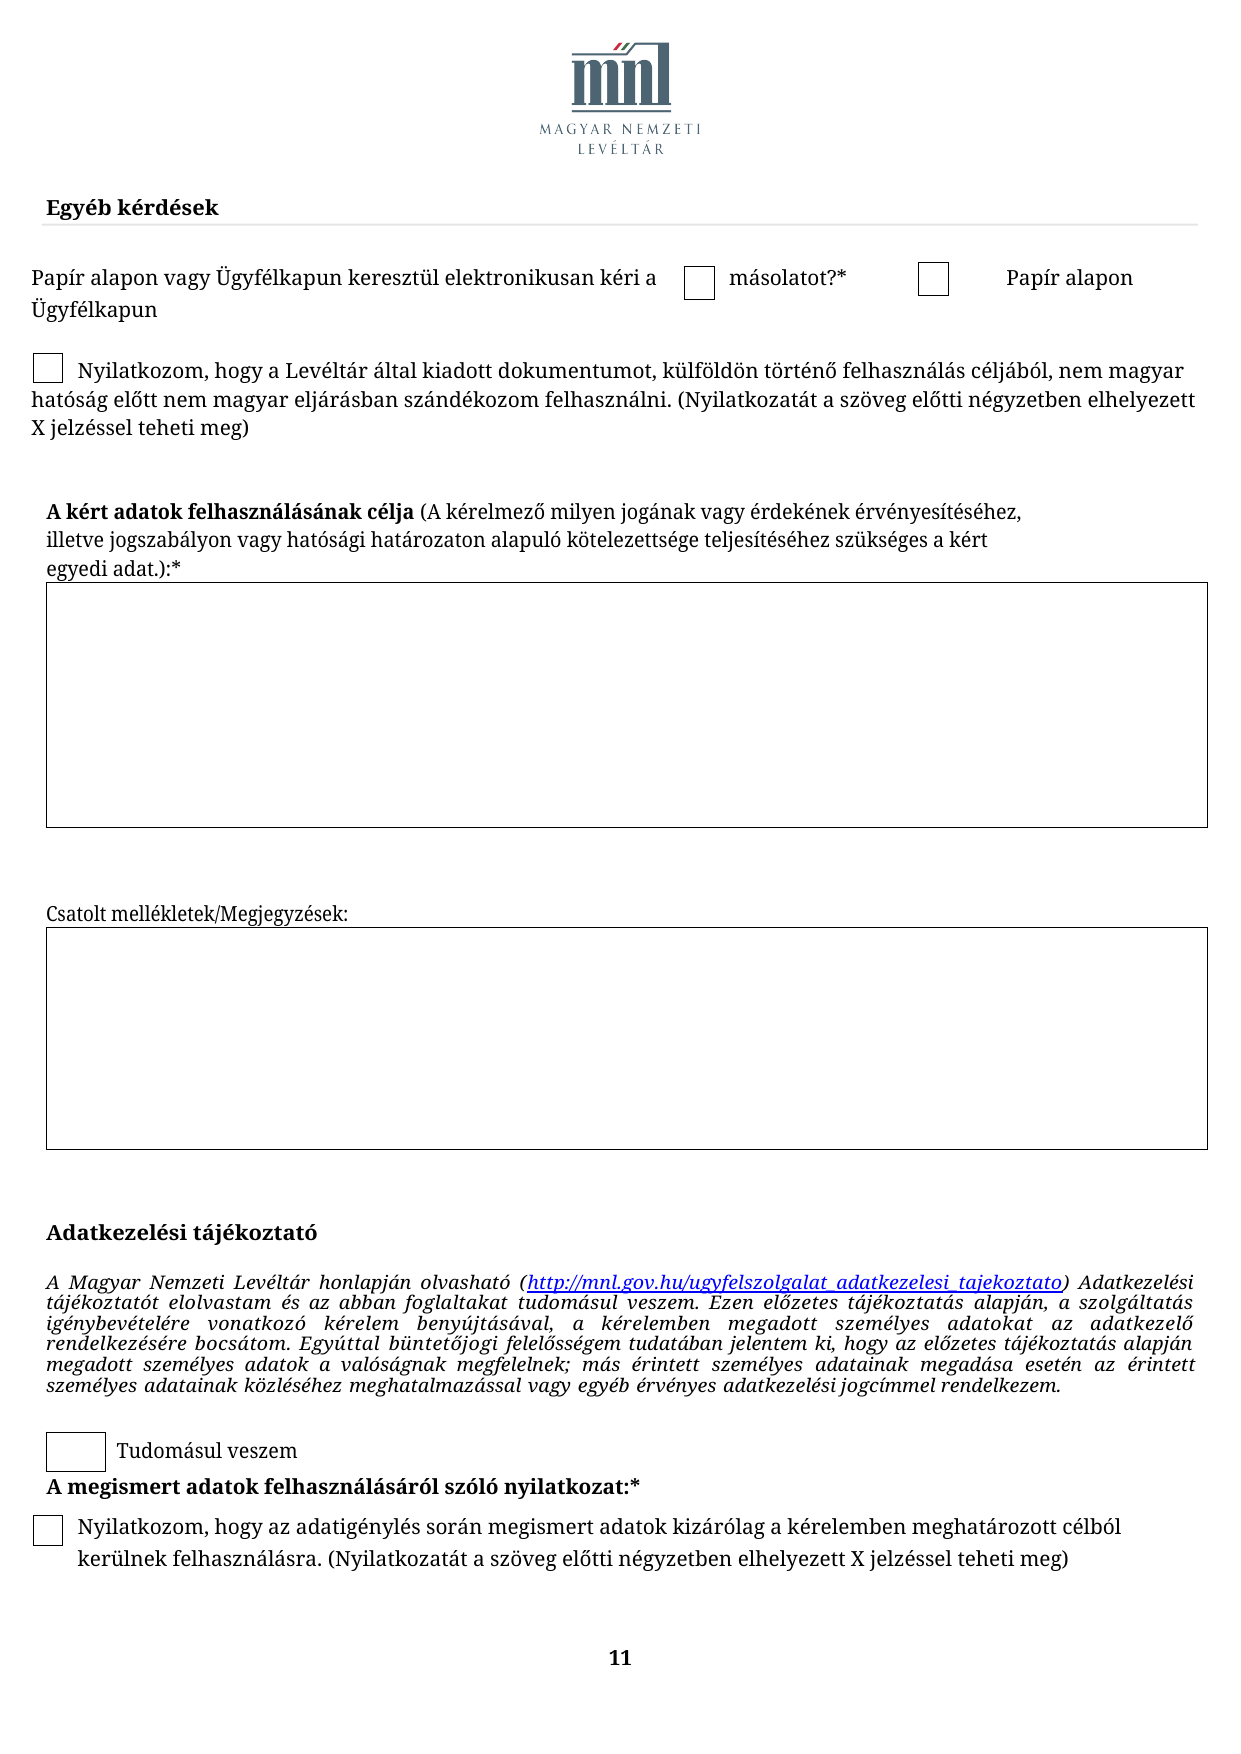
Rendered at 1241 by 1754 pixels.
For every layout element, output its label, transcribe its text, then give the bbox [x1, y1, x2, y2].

text A kért adatok felhasználásának célja (A kérelmező milyen jogának vagy érdekének érvényesítéséhez, illetve jogszabályon vagy hatósági határozaton alapuló kötelezettsége teljesítéséhez szükséges a kért egyedi adat.):* [46, 497, 1039, 582]
subtitle Egyéb kérdések [46, 193, 1209, 221]
text Nyilatkozom, hogy a Levéltár által kiadott dokumentumot, külföldön történő felhasználás céljából, nem magyar hatóság előtt nem magyar eljárásban szándékozom felhasználni. (Nyilatkozatát a szöveg előtti négyzetben elhelyezett X jelzéssel teheti meg) [31, 356, 1209, 442]
table_header Tudomásul veszem [106, 1432, 341, 1471]
text A megismert adatok felhasználásáról szóló nyilatkozat:* [46, 1472, 1209, 1501]
table_header [47, 928, 1207, 1149]
text Nyilatkozom, hogy az adatigénylés során megismert adatok kizárólag a kérelemben meghatározott célból kerülnek felhasználásra. (Nyilatkozatát a szöveg előtti négyzetben elhelyezett X jelzéssel teheti meg) [31, 1512, 1209, 1573]
picture [538, 40, 702, 156]
table_header [685, 267, 714, 299]
text Csatolt mellékletek/Megjegyzések: [46, 899, 1209, 927]
table_header [34, 1516, 62, 1544]
table_header [34, 354, 62, 382]
table_header [47, 1433, 105, 1471]
table_header [47, 583, 1207, 827]
text A Magyar Nemzeti Levéltár honlapján olvasható (http://mnl.gov.hu/ugyfelszolgalat_adatkezelesi_tajekoztato) Adatkezelési tájékoztatót elolvastam és az abban foglaltakat tudomásul veszem. Ezen előzetes tájékoztatás alapján, a szolgáltatás igénybevételére vonatkozó kérelem benyújtásával, a kérelemben megadott személyes adatokat az adatkezelő rendelkezésére bocsátom. Egyúttal büntetőjogi felelősségem tudatában jelentem ki, hogy az előzetes tájékoztatás alapján megadott személyes adatok a valóságnak megfelelnek; más érintett személyes adatainak megadása esetén az érintett személyes adatainak közléséhez meghatalmazással vagy egyéb érvényes adatkezelési jogcímmel rendelkezem. [46, 1273, 1196, 1398]
subtitle Adatkezelési tájékoztató [46, 1218, 1209, 1247]
text Papír alapon vagy Ügyfélkapun keresztül elektronikusan kéri a másolatot?* Papír alapon Ügyfélkapun [31, 263, 1179, 324]
table_header [919, 263, 948, 295]
